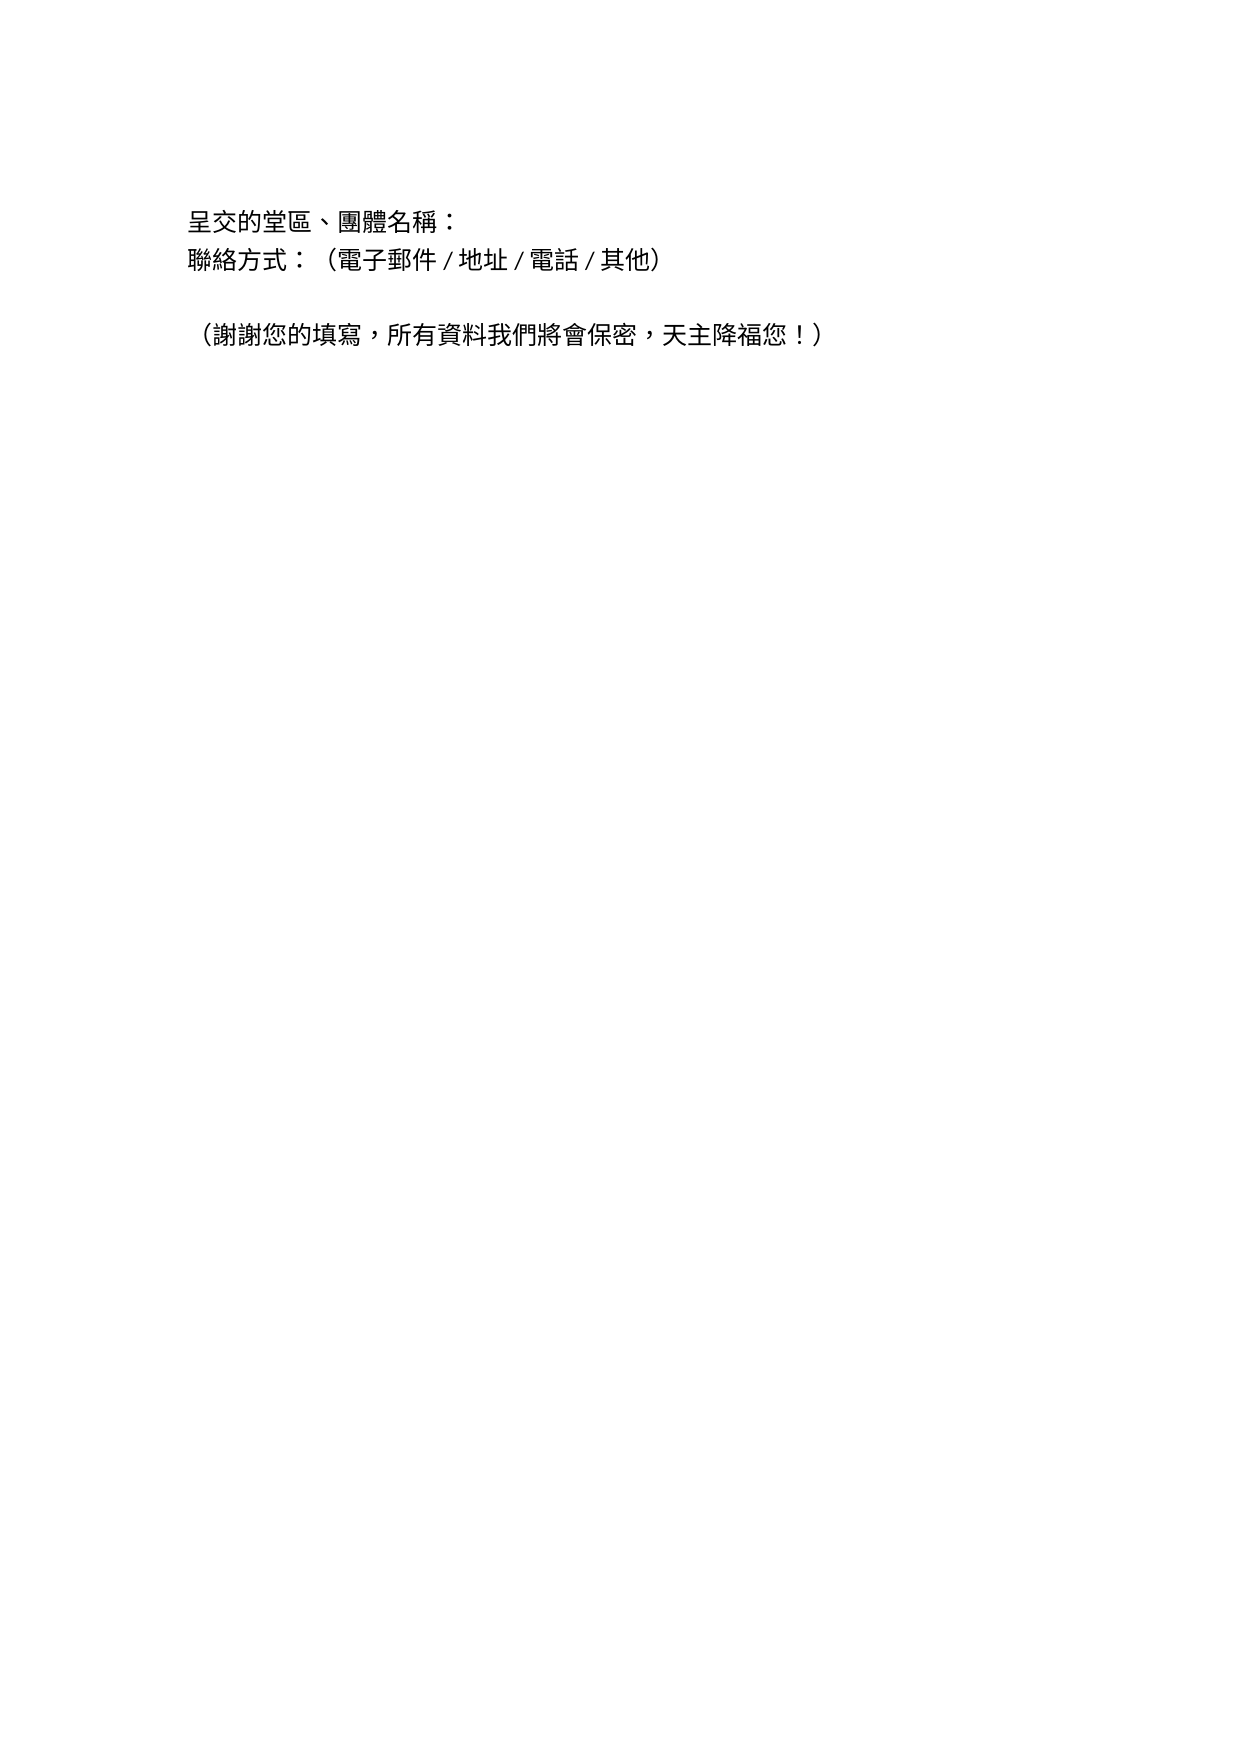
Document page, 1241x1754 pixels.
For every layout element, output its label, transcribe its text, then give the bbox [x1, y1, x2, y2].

text 呈交的堂區、團體名稱： [187, 202, 1053, 239]
text （謝謝您的填寫，所有資料我們將會保密，天主降福您！） [187, 314, 1053, 352]
text 聯絡方式：（電子郵件 / 地址 / 電話 / 其他） [187, 239, 1053, 277]
